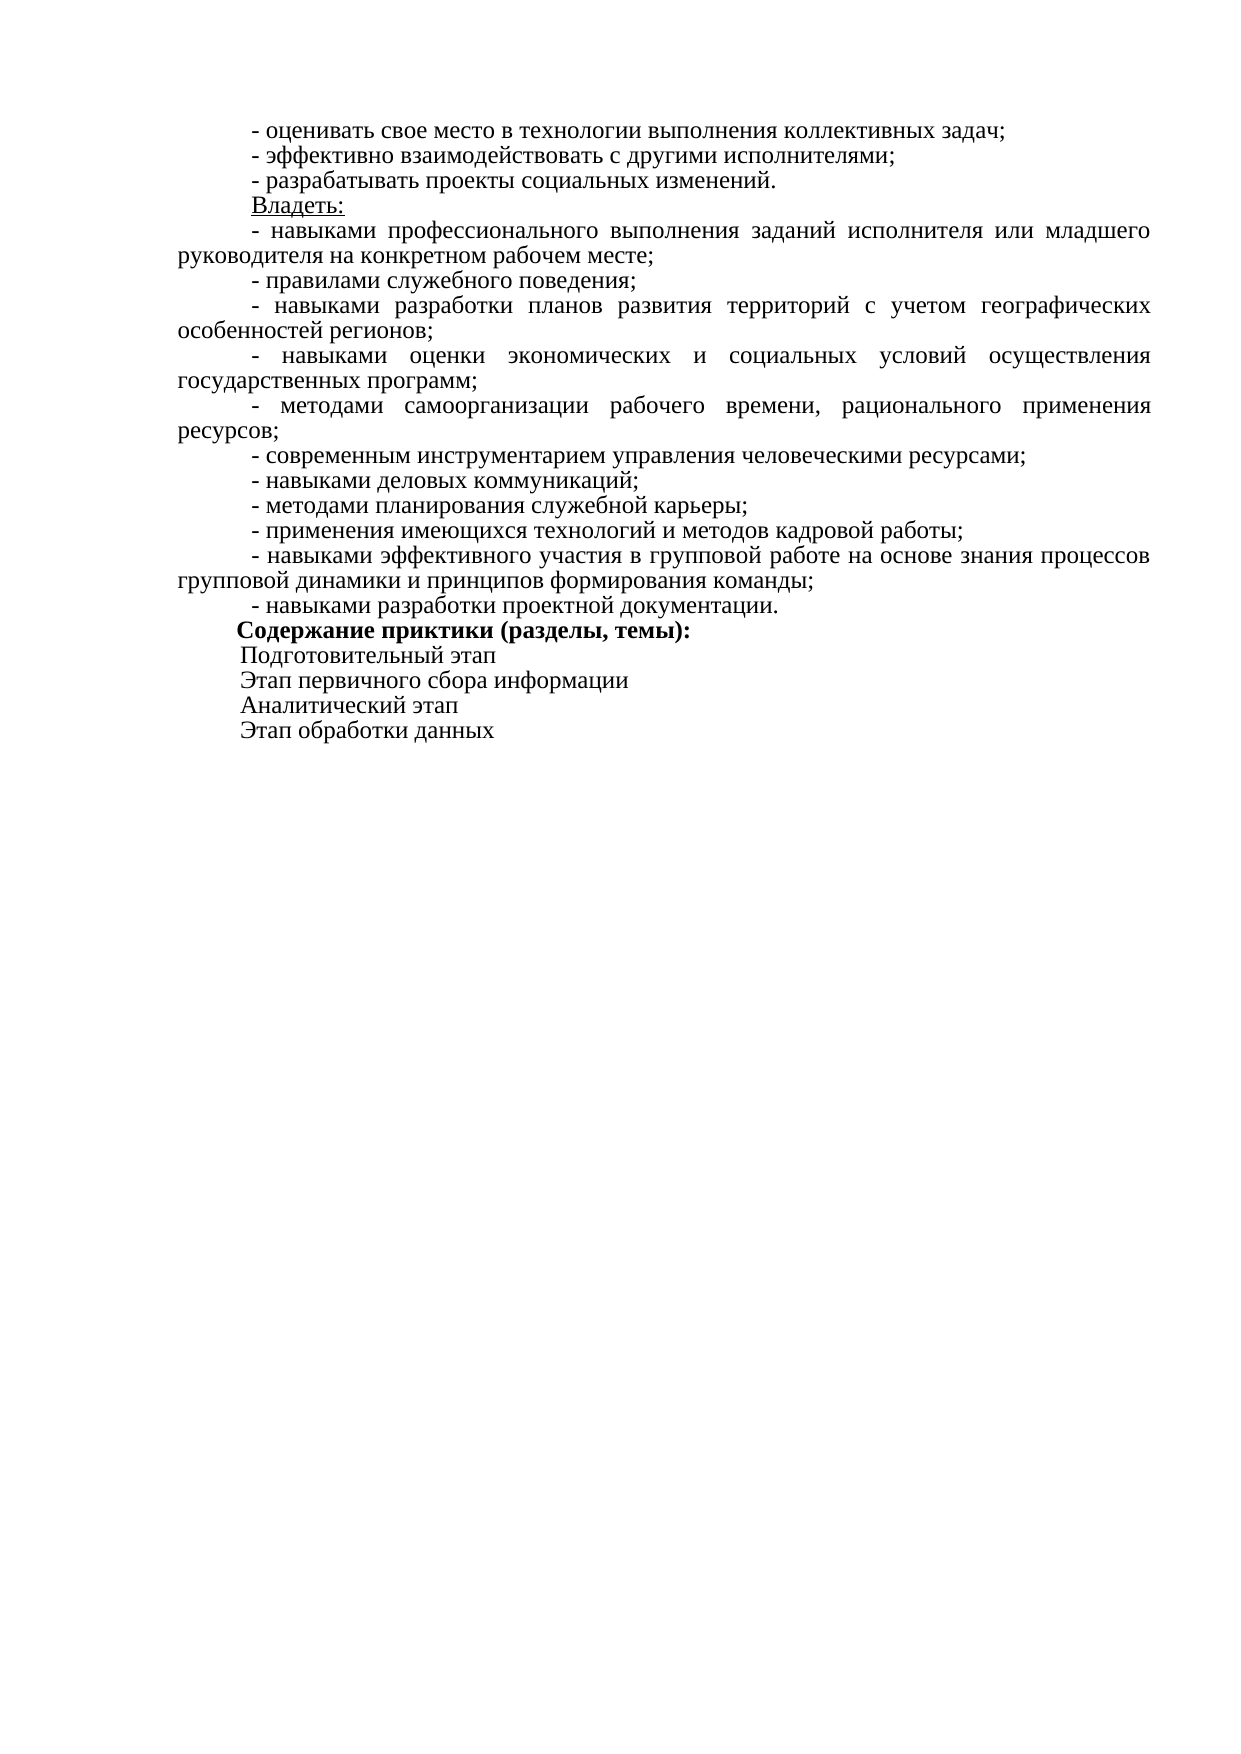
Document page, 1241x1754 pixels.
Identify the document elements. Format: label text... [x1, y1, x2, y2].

text - методами самоорганизации рабочего времени, рационального применения ресурсов; [177, 393, 1152, 443]
text - современным инструментарием управления человеческими ресурсами; [177, 443, 1152, 468]
text - применения имеющихся технологий и методов кадровой работы; [177, 518, 1152, 543]
text - навыками разработки планов развития территорий с учетом географических особенностей регионов; [177, 293, 1152, 343]
text Владеть: [177, 193, 1162, 218]
text - правилами служебного поведения; [177, 268, 1152, 293]
text - навыками эффективного участия в групповой работе на основе знания процессов групповой динамики и принципов формирования команды; [177, 543, 1152, 593]
text Содержание приктики (разделы, темы): [177, 618, 1152, 643]
text - оценивать свое место в технологии выполнения коллективных задач; [177, 118, 1162, 143]
text - разрабатывать проекты социальных изменений. [177, 168, 1162, 193]
text - навыками разработки проектной документации. [177, 593, 1152, 618]
text Аналитический этап [177, 693, 1152, 718]
text - навыками профессионального выполнения заданий исполнителя или младшего руководителя на конкретном рабочем месте; [177, 218, 1152, 268]
text Подготовительный этап [177, 643, 1152, 668]
text - эффективно взаимодействовать с другими исполнителями; [177, 143, 1162, 168]
text - навыками деловых коммуникаций; [177, 468, 1152, 493]
text Этап первичного сбора информации [177, 668, 1152, 693]
text Этап обработки данных [177, 718, 1152, 743]
text - методами планирования служебной карьеры; [177, 493, 1152, 518]
text - навыками оценки экономических и социальных условий осуществления государственных программ; [177, 343, 1152, 393]
